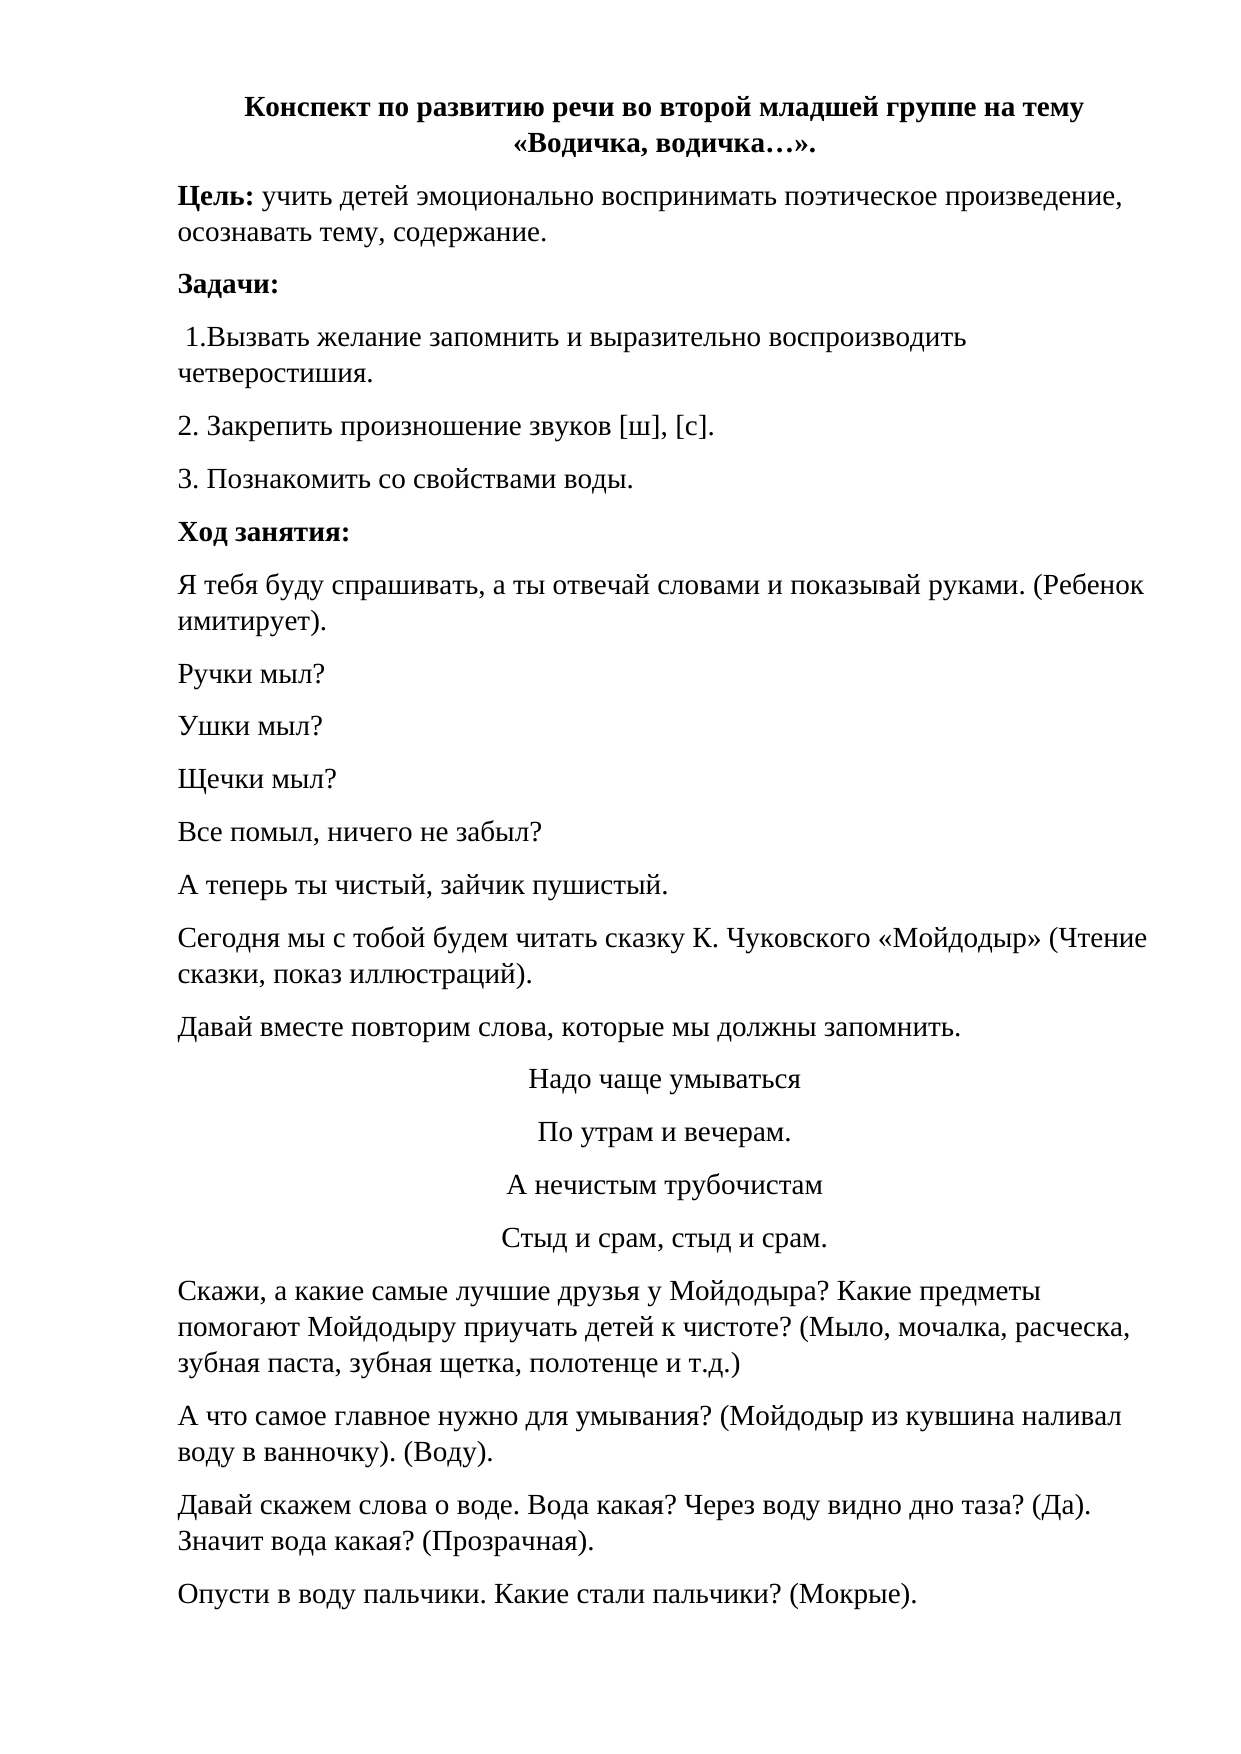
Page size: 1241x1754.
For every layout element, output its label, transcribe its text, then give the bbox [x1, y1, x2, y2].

text Надо чаще умываться [177, 1062, 1152, 1095]
text Давай скажем слова о воде. Вода какая? Через воду видно дно таза? (Да). Значит вода какая? (Прозрачная). [177, 1487, 1152, 1557]
text А теперь ты чистый, зайчик пушистый. [177, 867, 1152, 901]
text Ручки мыл? [177, 656, 1152, 689]
text 2. Закрепить произношение звуков [ш], [с]. [177, 408, 1152, 442]
text Цель: учить детей эмоционально воспринимать поэтическое произведение, осознавать тему, содержание. [177, 178, 1152, 247]
text Задачи: [177, 267, 1152, 300]
text Опусти в воду пальчики. Какие стали пальчики? (Мокрые). [177, 1576, 1152, 1609]
text Сегодня мы с тобой будем читать сказку К. Чуковского «Мойдодыр» (Чтение сказки, показ иллюстраций). [177, 920, 1152, 989]
text По утрам и вечерам. [177, 1114, 1152, 1148]
text А нечистым трубочистам [177, 1167, 1152, 1201]
text Стыд и срам, стыд и срам. [177, 1220, 1152, 1253]
text Все помыл, ничего не забыл? [177, 814, 1152, 848]
text 1.Вызвать желание запомнить и выразительно воспроизводить четверостишия. [177, 319, 1152, 389]
text Скажи, а какие самые лучшие друзья у Мойдодыра? Какие предметы помогают Мойдодыру приучать детей к чистоте? (Мыло, мочалка, расческа, зубная паста, зубная щетка, полотенце и т.д.) [177, 1273, 1152, 1379]
text 3. Познакомить со свойствами воды. [177, 461, 1152, 495]
text Ушки мыл? [177, 708, 1152, 742]
text Ход занятия: [177, 514, 1152, 547]
text Конспект по развитию речи во второй младшей группе на тему «Водичка, водичка…». [177, 89, 1152, 158]
text Щечки мыл? [177, 761, 1152, 795]
text А что самое главное нужно для умывания? (Мойдодыр из кувшина наливал воду в ванночку). (Воду). [177, 1398, 1152, 1468]
text Я тебя буду спрашивать, а ты отвечай словами и показывай руками. (Ребенок имитирует). [177, 567, 1152, 636]
text Давай вместе повторим слова, которые мы должны запомнить. [177, 1009, 1152, 1042]
